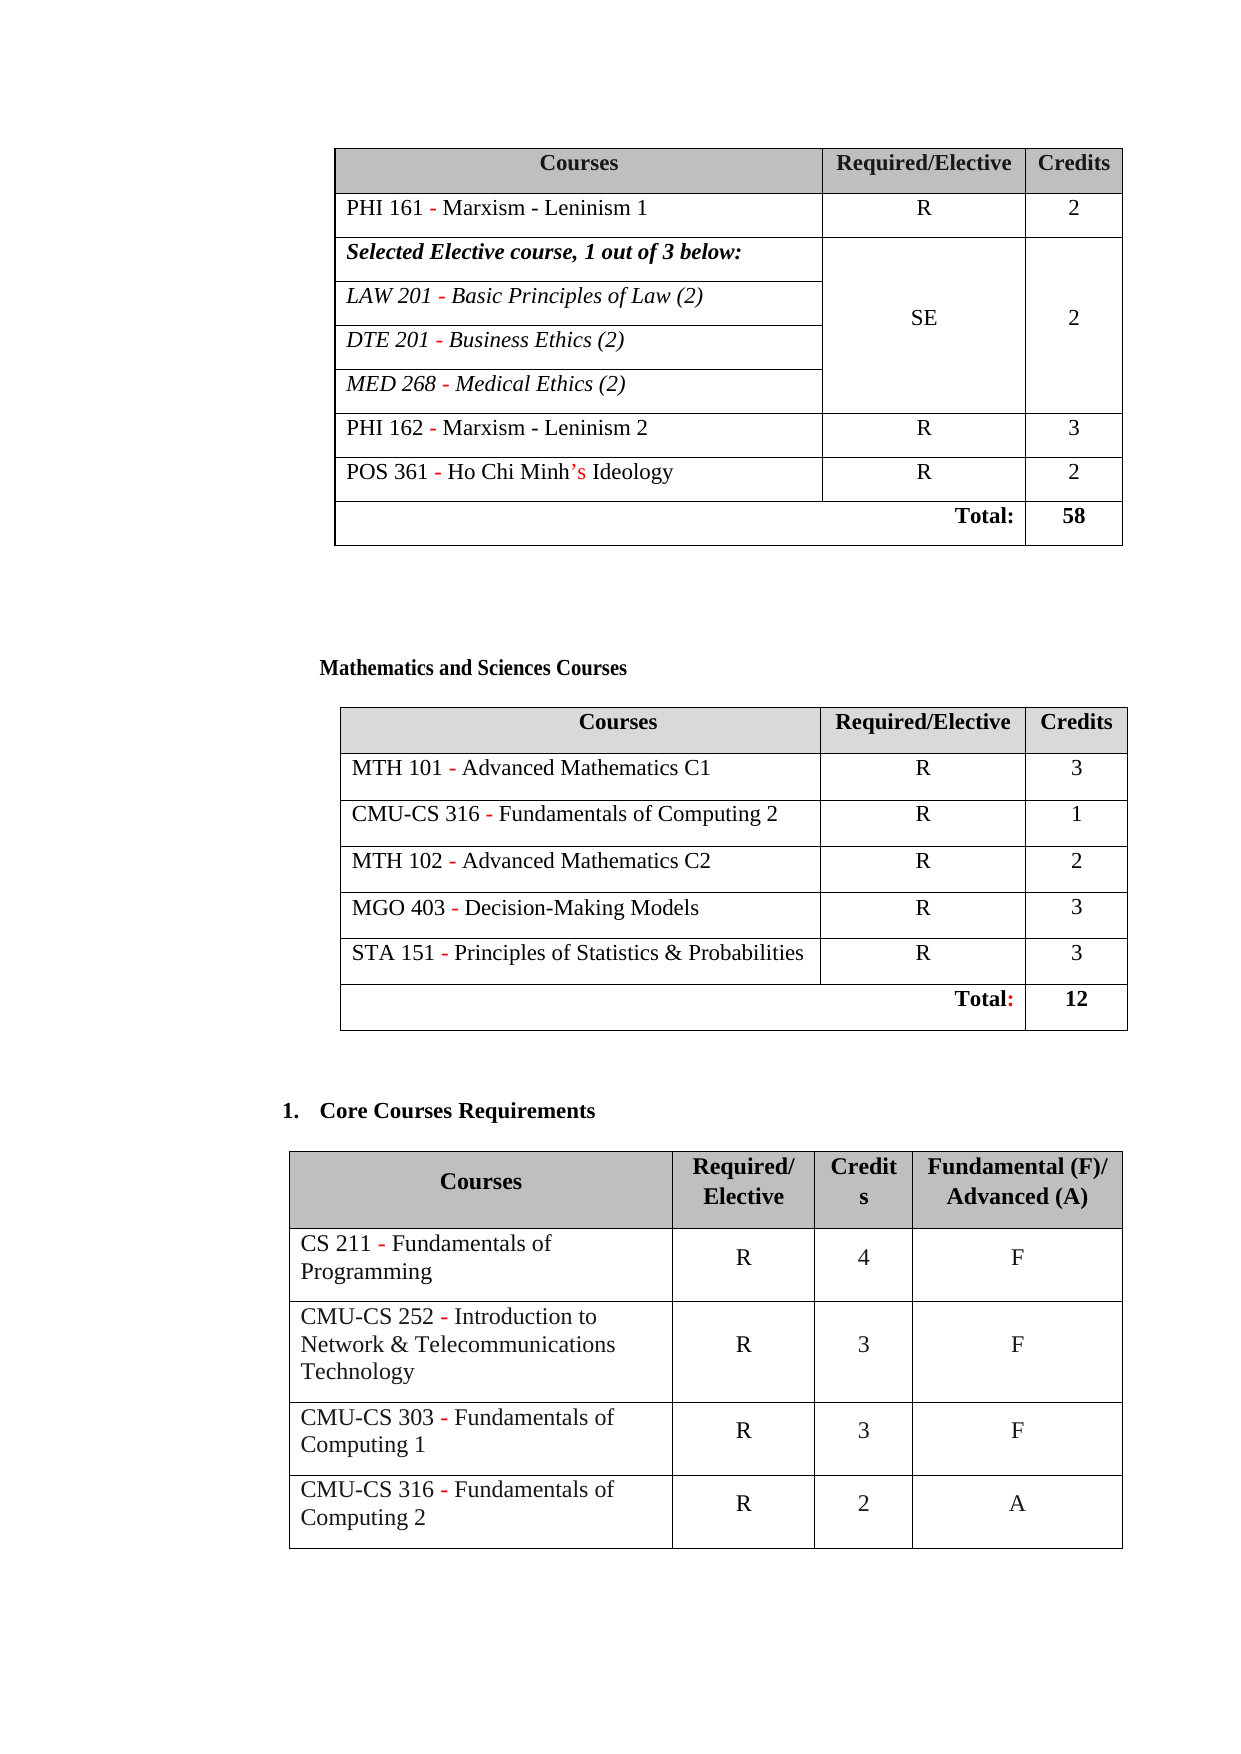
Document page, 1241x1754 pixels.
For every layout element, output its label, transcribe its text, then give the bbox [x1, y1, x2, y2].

table_header Credits [1026, 149, 1122, 193]
table_cell STA 151 - Principles of Statistics & Probabilities [341, 939, 820, 984]
table_header Credits [1026, 708, 1127, 753]
table_cell R [823, 194, 1025, 237]
table_cell 3 [815, 1302, 912, 1402]
table_cell R [823, 458, 1025, 501]
table_cell MTH 102 - Advanced Mathematics C2 [341, 847, 820, 892]
table_header Credits [815, 1152, 912, 1228]
table_cell 2 [1026, 194, 1122, 237]
table_cell CMU-CS 303 - Fundamentals of Computing 1 [290, 1403, 672, 1474]
table_cell 2 [1026, 847, 1127, 892]
table_cell A [913, 1476, 1122, 1547]
table_header Required/Elective [823, 149, 1025, 193]
table_cell CMU-CS 252 - Introduction to Network & Telecommunications Technology [290, 1302, 672, 1402]
table_cell 3 [1026, 893, 1127, 938]
table_cell F [913, 1229, 1122, 1301]
table_header Courses [341, 708, 820, 753]
table_cell MED 268 - Medical Ethics (2) [336, 370, 822, 413]
table_cell CS 211 - Fundamentals of Programming [290, 1229, 672, 1301]
table_cell 3 [815, 1403, 912, 1474]
table_cell R [821, 939, 1025, 984]
table_cell Total: [336, 502, 1025, 545]
table_cell CMU-CS 316 - Fundamentals of Computing 2 [290, 1476, 672, 1547]
table_cell F [913, 1403, 1122, 1474]
table_cell 12 [1026, 985, 1127, 1030]
table_cell R [821, 847, 1025, 892]
list Mathematics and Sciences Courses [319, 654, 1122, 680]
table_cell MTH 101 - Advanced Mathematics C1 [341, 754, 820, 799]
table_cell POS 361 - Ho Chi Minh’s Ideology [336, 458, 822, 501]
table_cell 2 [1026, 458, 1122, 501]
table_cell R [821, 754, 1025, 799]
table_cell SE [823, 238, 1025, 413]
table_cell F [913, 1302, 1122, 1402]
table_cell 2 [1026, 238, 1122, 413]
table_cell R [821, 801, 1025, 846]
table_cell R [821, 893, 1025, 938]
table_header Fundamental (F)/ Advanced (A) [913, 1152, 1122, 1228]
table_cell R [673, 1476, 814, 1547]
table_cell DTE 201 - Business Ethics (2) [336, 326, 822, 369]
table_cell 3 [1026, 414, 1122, 457]
table_cell 2 [815, 1476, 912, 1547]
table_cell R [673, 1229, 814, 1301]
table_header Required/ Elective [673, 1152, 814, 1228]
table_cell Selected Elective course, 1 out of 3 below: [336, 238, 822, 281]
table_cell Total: [341, 985, 1025, 1030]
table_cell PHI 162 - Marxism - Leninism 2 [336, 414, 822, 457]
table_header Courses [290, 1152, 672, 1228]
table_header Courses [336, 149, 822, 193]
table_cell 1 [1026, 801, 1127, 846]
table_cell 4 [815, 1229, 912, 1301]
table_cell PHI 161 - Marxism - Leninism 1 [336, 194, 822, 237]
table_cell 58 [1026, 502, 1122, 545]
table_header Required/Elective [821, 708, 1025, 753]
list Core Courses Requirements [282, 1097, 1122, 1124]
table_cell LAW 201 - Basic Principles of Law (2) [336, 282, 822, 325]
table_cell R [823, 414, 1025, 457]
table_cell 3 [1026, 754, 1127, 799]
table_cell 3 [1026, 939, 1127, 984]
table_cell MGO 403 - Decision-Making Models [341, 893, 820, 938]
table_cell CMU-CS 316 - Fundamentals of Computing 2 [341, 801, 820, 846]
table_cell R [673, 1302, 814, 1402]
table_cell R [673, 1403, 814, 1474]
